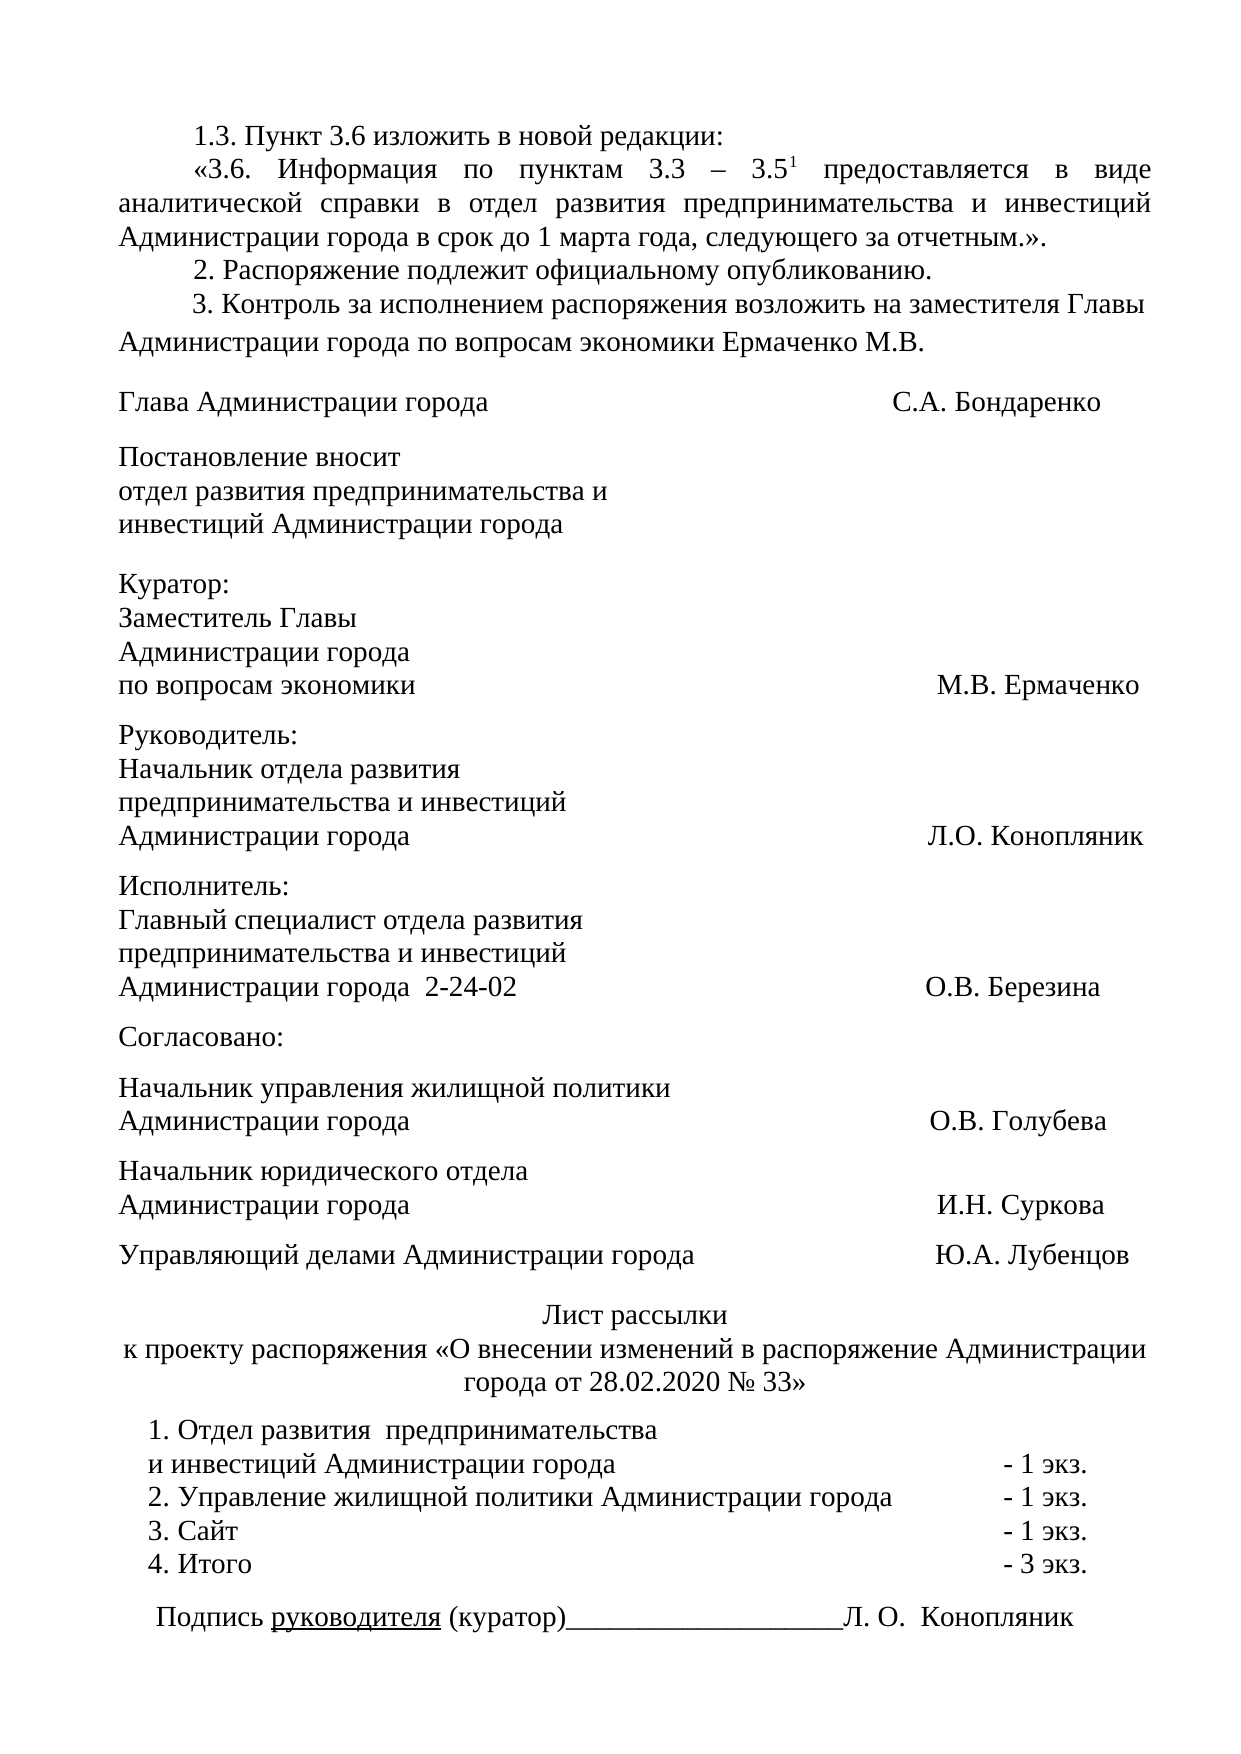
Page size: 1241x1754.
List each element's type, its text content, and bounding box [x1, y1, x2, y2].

text Администрации города И.Н. Суркова [118, 1187, 1152, 1221]
text Подпись руководителя (куратор)___________________Л. О. Конопляник [156, 1599, 1152, 1633]
text Глава Администрации города С.А. Бондаренко [118, 384, 1152, 418]
text Администрации города Л.О. Конопляник [118, 818, 1152, 852]
text Куратор: [118, 567, 1152, 600]
text 1.3. Пункт 3.6 изложить в новой редакции: [118, 118, 1152, 152]
text Начальник управления жилищной политики [118, 1070, 1152, 1103]
list Итого - 3 экз. [148, 1546, 1152, 1580]
text Заместитель Главы [118, 600, 1152, 634]
list Управление жилищной политики Администрации города - 1 экз. [148, 1479, 1152, 1513]
text Лист рассылки [118, 1297, 1152, 1331]
text Постановление вносит [118, 439, 1152, 473]
text Руководитель: [118, 717, 1152, 751]
text Начальник отдела развития [118, 751, 1152, 784]
list Сайт - 1 экз. [148, 1513, 1152, 1546]
text Начальник юридического отдела [118, 1153, 1152, 1187]
text предпринимательства и инвестиций [118, 784, 1152, 818]
text и инвестиций Администрации города - 1 экз. [148, 1446, 1152, 1479]
text Управляющий делами Администрации города Ю.А. Лубенцов [118, 1237, 1152, 1271]
text Администрации города [118, 634, 1152, 667]
text 3. Контроль за исполнением распоряжения возложить на заместителя Главы Администрации города по вопросам экономики Ермаченко М.В. [118, 286, 1152, 358]
text предпринимательства и инвестиций [118, 936, 1152, 969]
text Исполнитель: [118, 868, 1152, 902]
text 2. Распоряжение подлежит официальному опубликованию. [118, 252, 1152, 286]
text инвестиций Администрации города [118, 507, 1152, 540]
text отдел развития предпринимательства и [118, 473, 1152, 507]
text Администрации города 2-24-02 О.В. Березина [118, 969, 1152, 1003]
text «3.6. Информация по пунктам 3.3 – 3.51 предоставляется в виде аналитической справки в отдел развития предпринимательства и инвестиций Администрации города в срок до 1 марта года, следующего за отчетным.». [118, 152, 1152, 252]
text Согласовано: [118, 1019, 1152, 1053]
list Отдел развития предпринимательства [148, 1412, 1152, 1446]
text Главный специалист отдела развития [118, 902, 1152, 936]
text Администрации города О.В. Голубева [118, 1103, 1152, 1137]
text по вопросам экономики М.В. Ермаченко [118, 667, 1152, 701]
text к проекту распоряжения «О внесении изменений в распоряжение Администрации города от 28.02.2020 № 33» [118, 1331, 1152, 1398]
